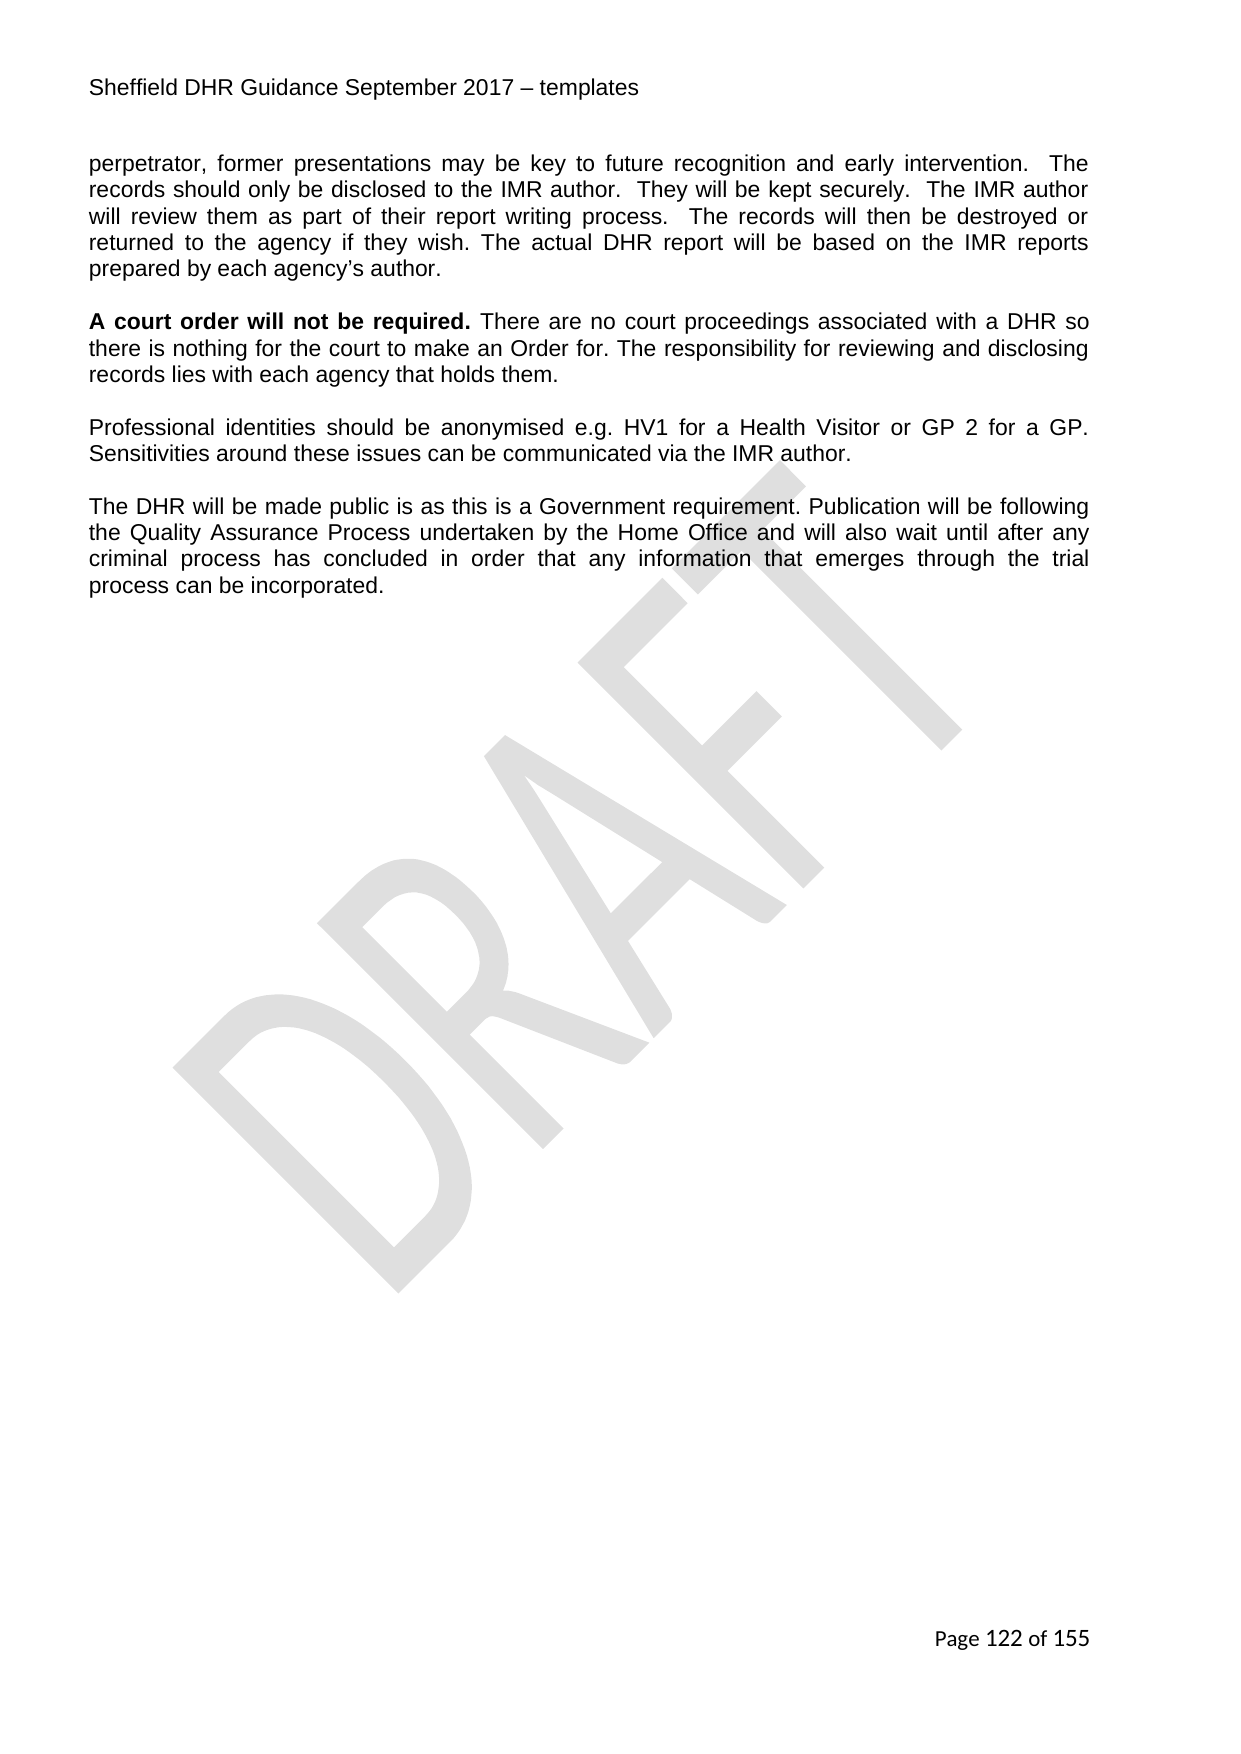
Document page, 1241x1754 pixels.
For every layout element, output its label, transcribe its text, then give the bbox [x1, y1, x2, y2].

text Professional identities should be anonymised e.g. HV1 for a Health Visitor or GP 2 for a GP. Sensitivities around these issues can be communicated via the IMR author. [89, 413, 1090, 466]
text A court order will not be required. There are no court proceedings associated with a DHR so there is nothing for the court to make an Order for. The responsibility for reviewing and disclosing records lies with each agency that holds them. [89, 308, 1090, 387]
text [89, 150, 1090, 282]
text The DHR will be made public is as this is a Government requirement. Publication will be following the Quality Assurance Process undertaken by the Home Office and will also wait until after any criminal process has concluded in order that any information that emerges through the trial process can be incorporated. [89, 493, 1090, 598]
